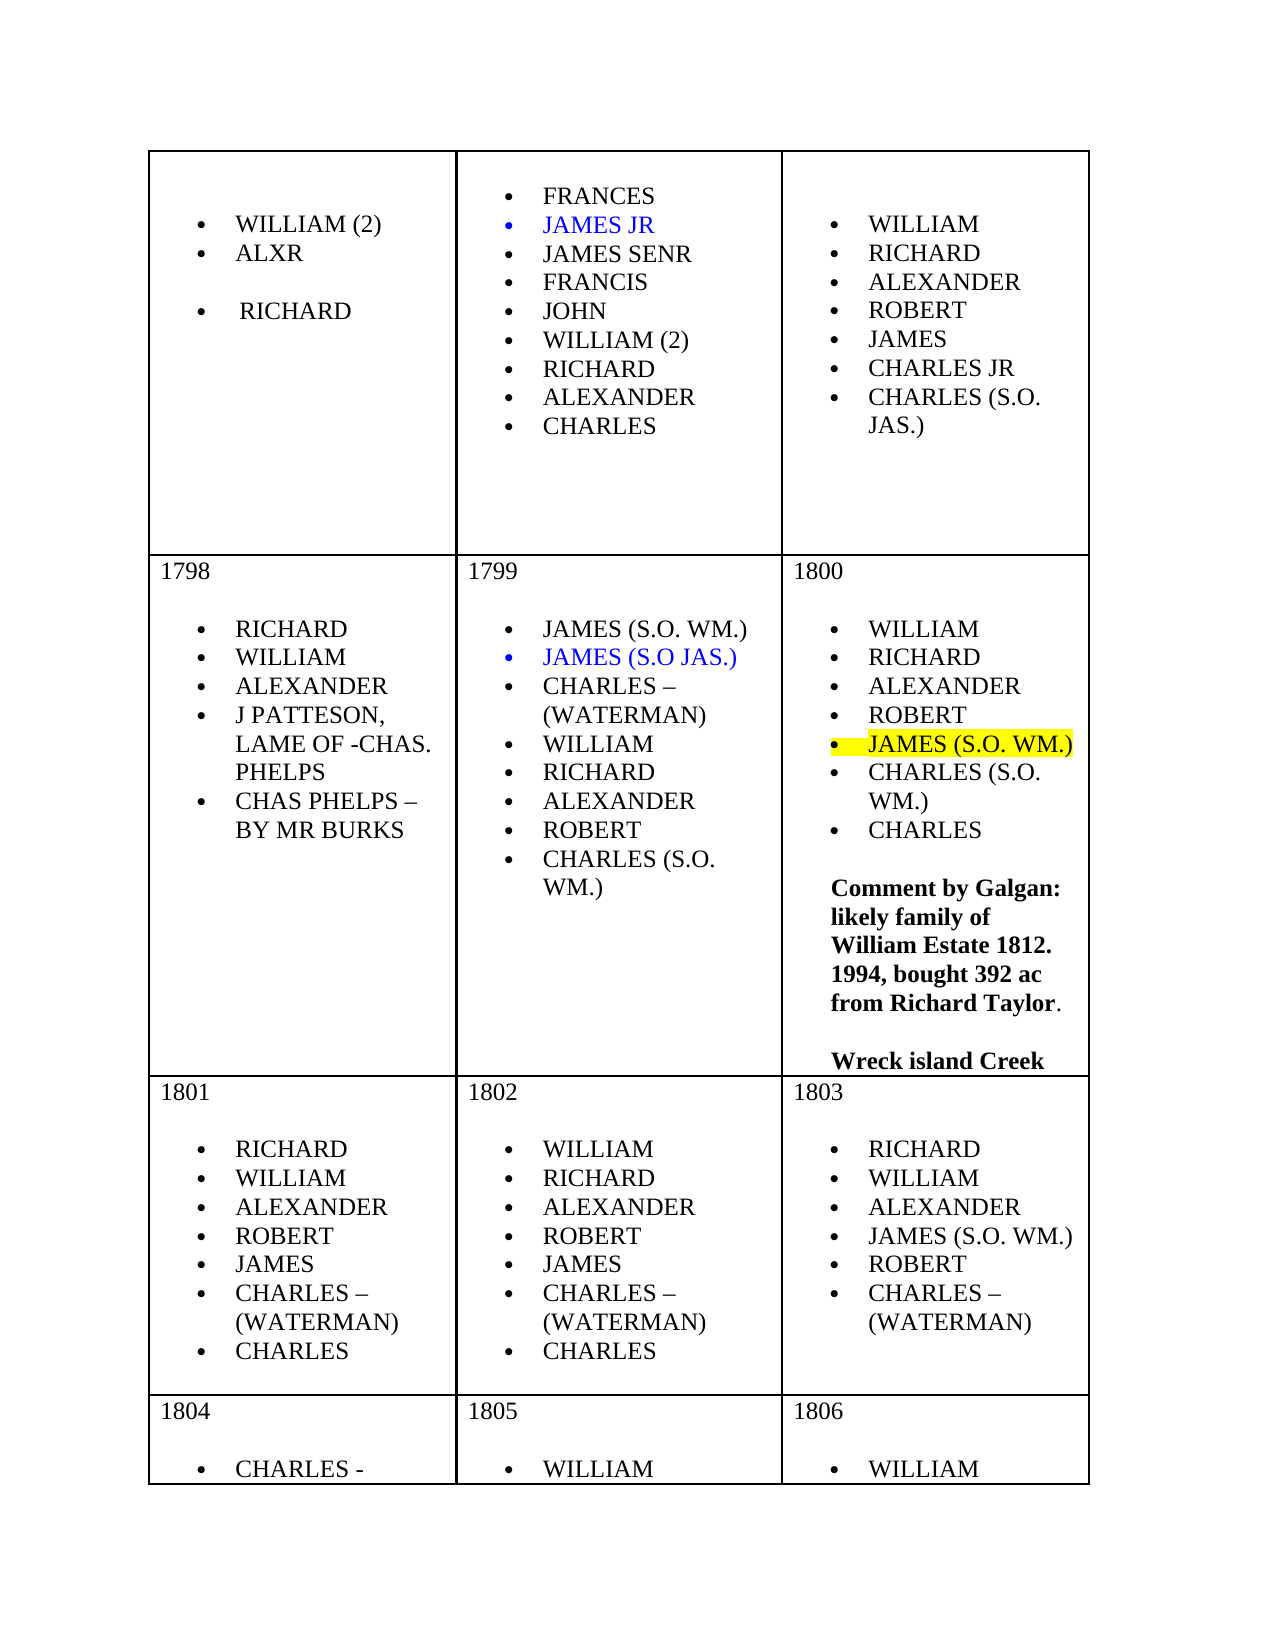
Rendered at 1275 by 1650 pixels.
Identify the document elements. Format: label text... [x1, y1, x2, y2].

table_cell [150, 1396, 455, 1482]
table_cell 1800 WILLIAM RICHARD ALEXANDER ROBERT JAMES (S.O. WM.) CHARLES (S.O. WM.) CHARLES Comment by Galgan: likely family of William Estate 1812. 1994, bought 392 ac from Richard Taylor. Wreck island Creek [783, 556, 1088, 1074]
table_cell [458, 152, 781, 554]
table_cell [783, 152, 1088, 554]
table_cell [783, 1396, 1088, 1482]
table_cell 1799 JAMES (S.O. WM.) JAMES (S.O JAS.) CHARLES – (WATERMAN) WILLIAM RICHARD ALEXANDER ROBERT CHARLES (S.O. WM.) [458, 556, 781, 1074]
table_cell 1803 RICHARD WILLIAM ALEXANDER JAMES (S.O. WM.) ROBERT CHARLES –(WATERMAN) [783, 1077, 1088, 1394]
table_cell 1798 RICHARD WILLIAM ALEXANDER J PATTESON, LAME OF -CHAS. PHELPS CHAS PHELPS – BY MR BURKS [150, 556, 455, 1074]
table_cell 1802 WILLIAM RICHARD ALEXANDER ROBERT JAMES CHARLES – (WATERMAN) CHARLES [458, 1077, 781, 1394]
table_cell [150, 152, 455, 554]
table_cell 1801 RICHARD WILLIAM ALEXANDER ROBERT JAMES CHARLES – (WATERMAN) CHARLES [150, 1077, 455, 1394]
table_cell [458, 1396, 781, 1482]
